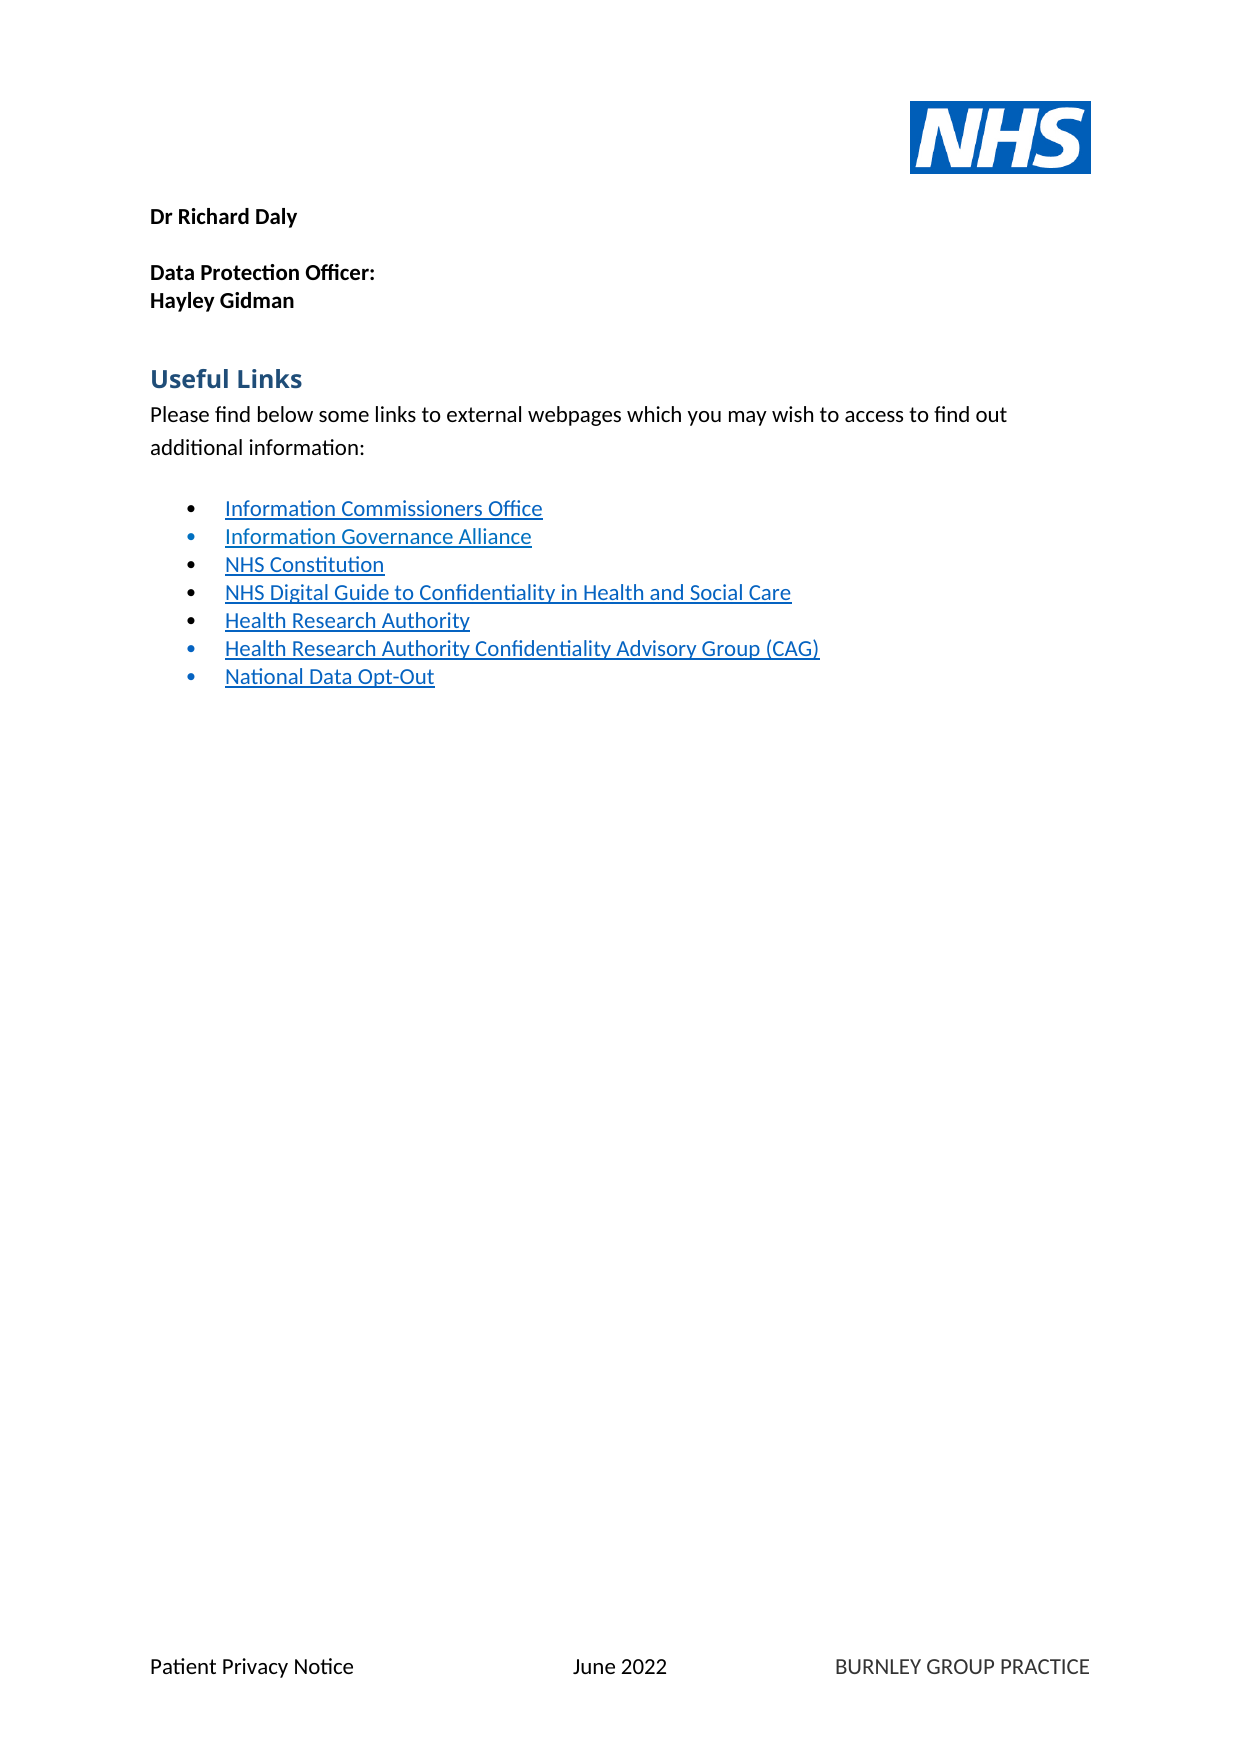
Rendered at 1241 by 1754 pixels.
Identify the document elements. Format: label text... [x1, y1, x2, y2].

text Please find below some links to external webpages which you may wish to access to find out additional information: [150, 401, 1090, 461]
list Health Research Authority Confidentiality Advisory Group (CAG) [187, 634, 1090, 662]
list Health Research Authority [187, 606, 1090, 634]
list NHS Constitution [187, 550, 1090, 578]
list National Data Opt-Out [187, 662, 1090, 690]
list NHS Digital Guide to Confidentiality in Health and Social Care [187, 578, 1090, 606]
list Information Commissioners Office [187, 494, 1090, 522]
subtitle Useful Links [150, 361, 1090, 395]
picture [910, 101, 1091, 174]
list Information Governance Alliance [187, 522, 1090, 550]
text Dr Richard Daly [150, 202, 1090, 230]
text Hayley Gidman [150, 286, 1090, 314]
text Data Protection Officer: [150, 258, 1090, 286]
